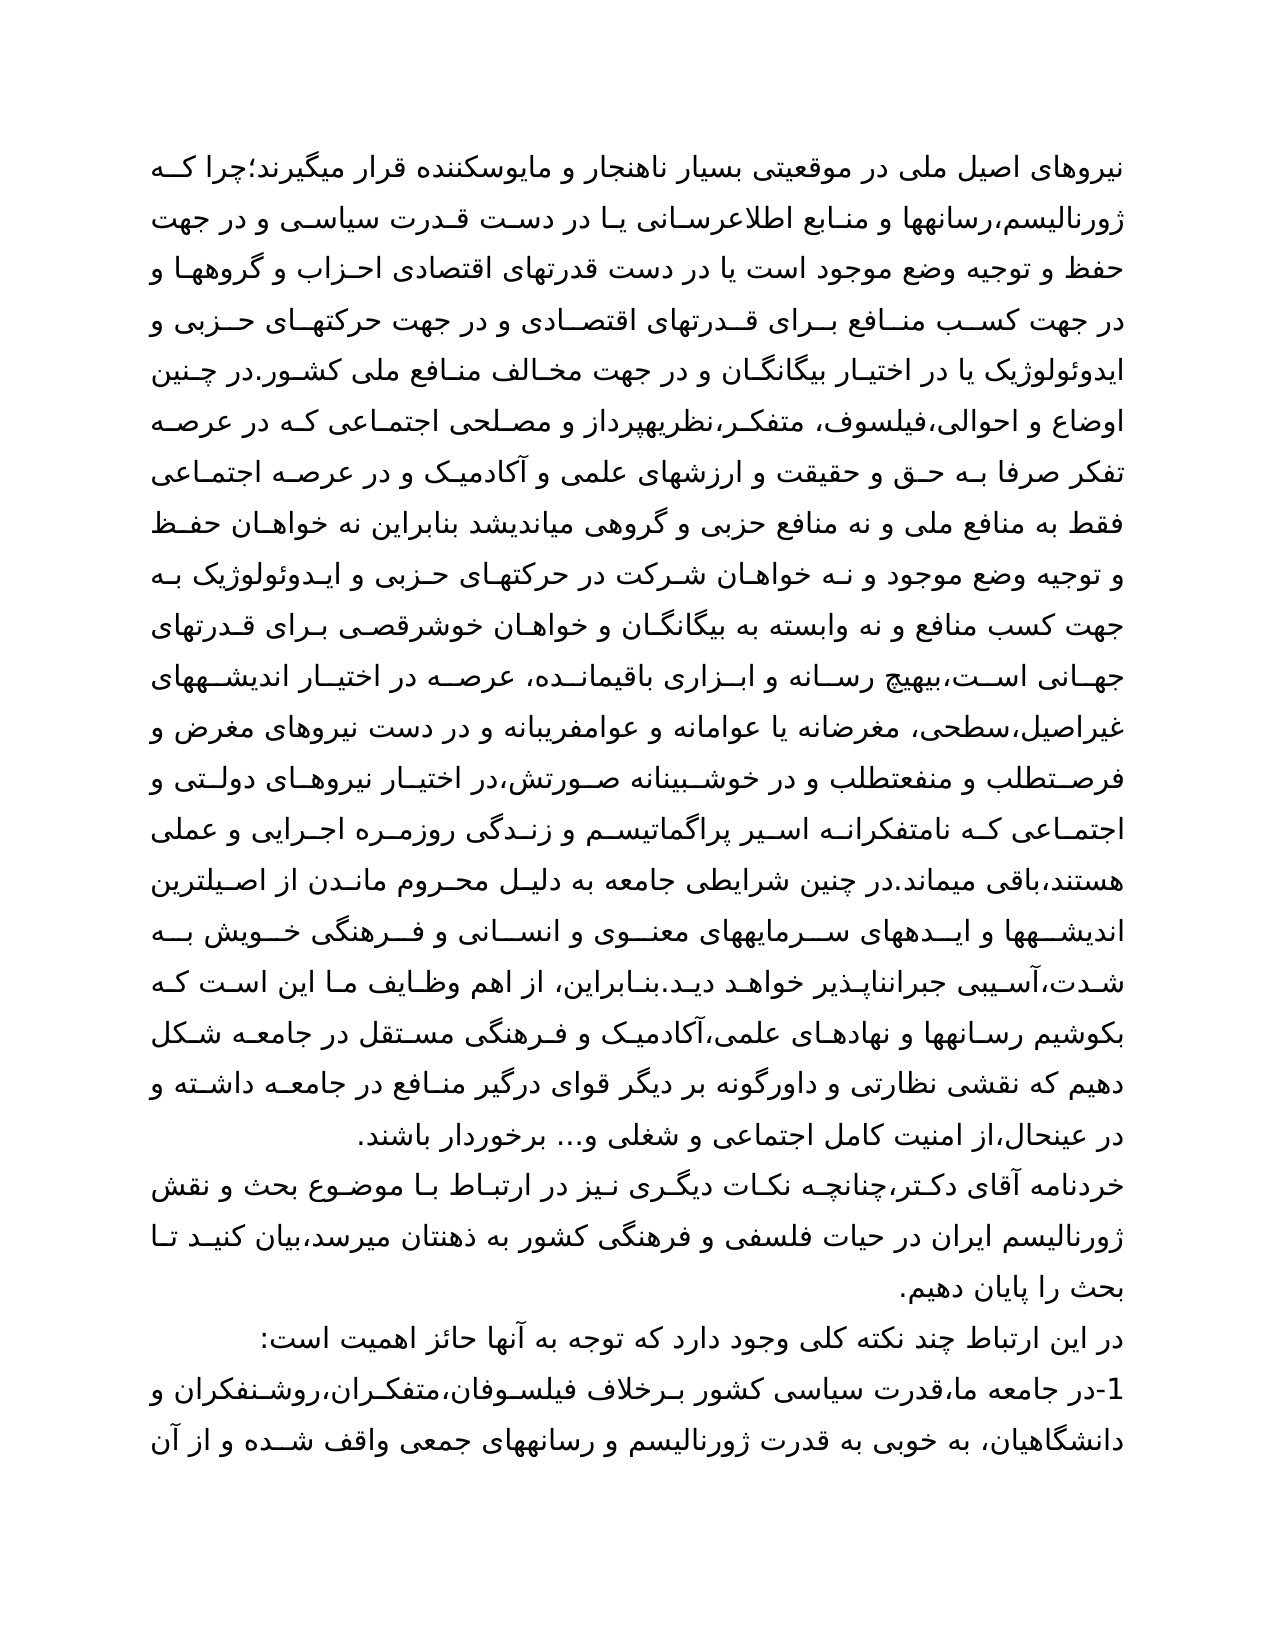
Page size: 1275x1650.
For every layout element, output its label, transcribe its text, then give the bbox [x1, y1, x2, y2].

text در این ارتباط چند نکته کلی وجود دارد که‏ توجه به آنها حائز اهمیت است: [150, 1322, 1125, 1356]
text خردنامه آقای دکتر،چنانچه نکات‏ دیگری نیز در ارتباط با موضوع بحث و نقش ژورنالیسم ایران در حیات فلسفی و فرهنگی کشور به ذهنتان می‏رسد،بیان‏ کنید تا بحث را پایان دهیم. [150, 1169, 1125, 1304]
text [150, 150, 1125, 1152]
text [150, 1372, 1125, 1457]
